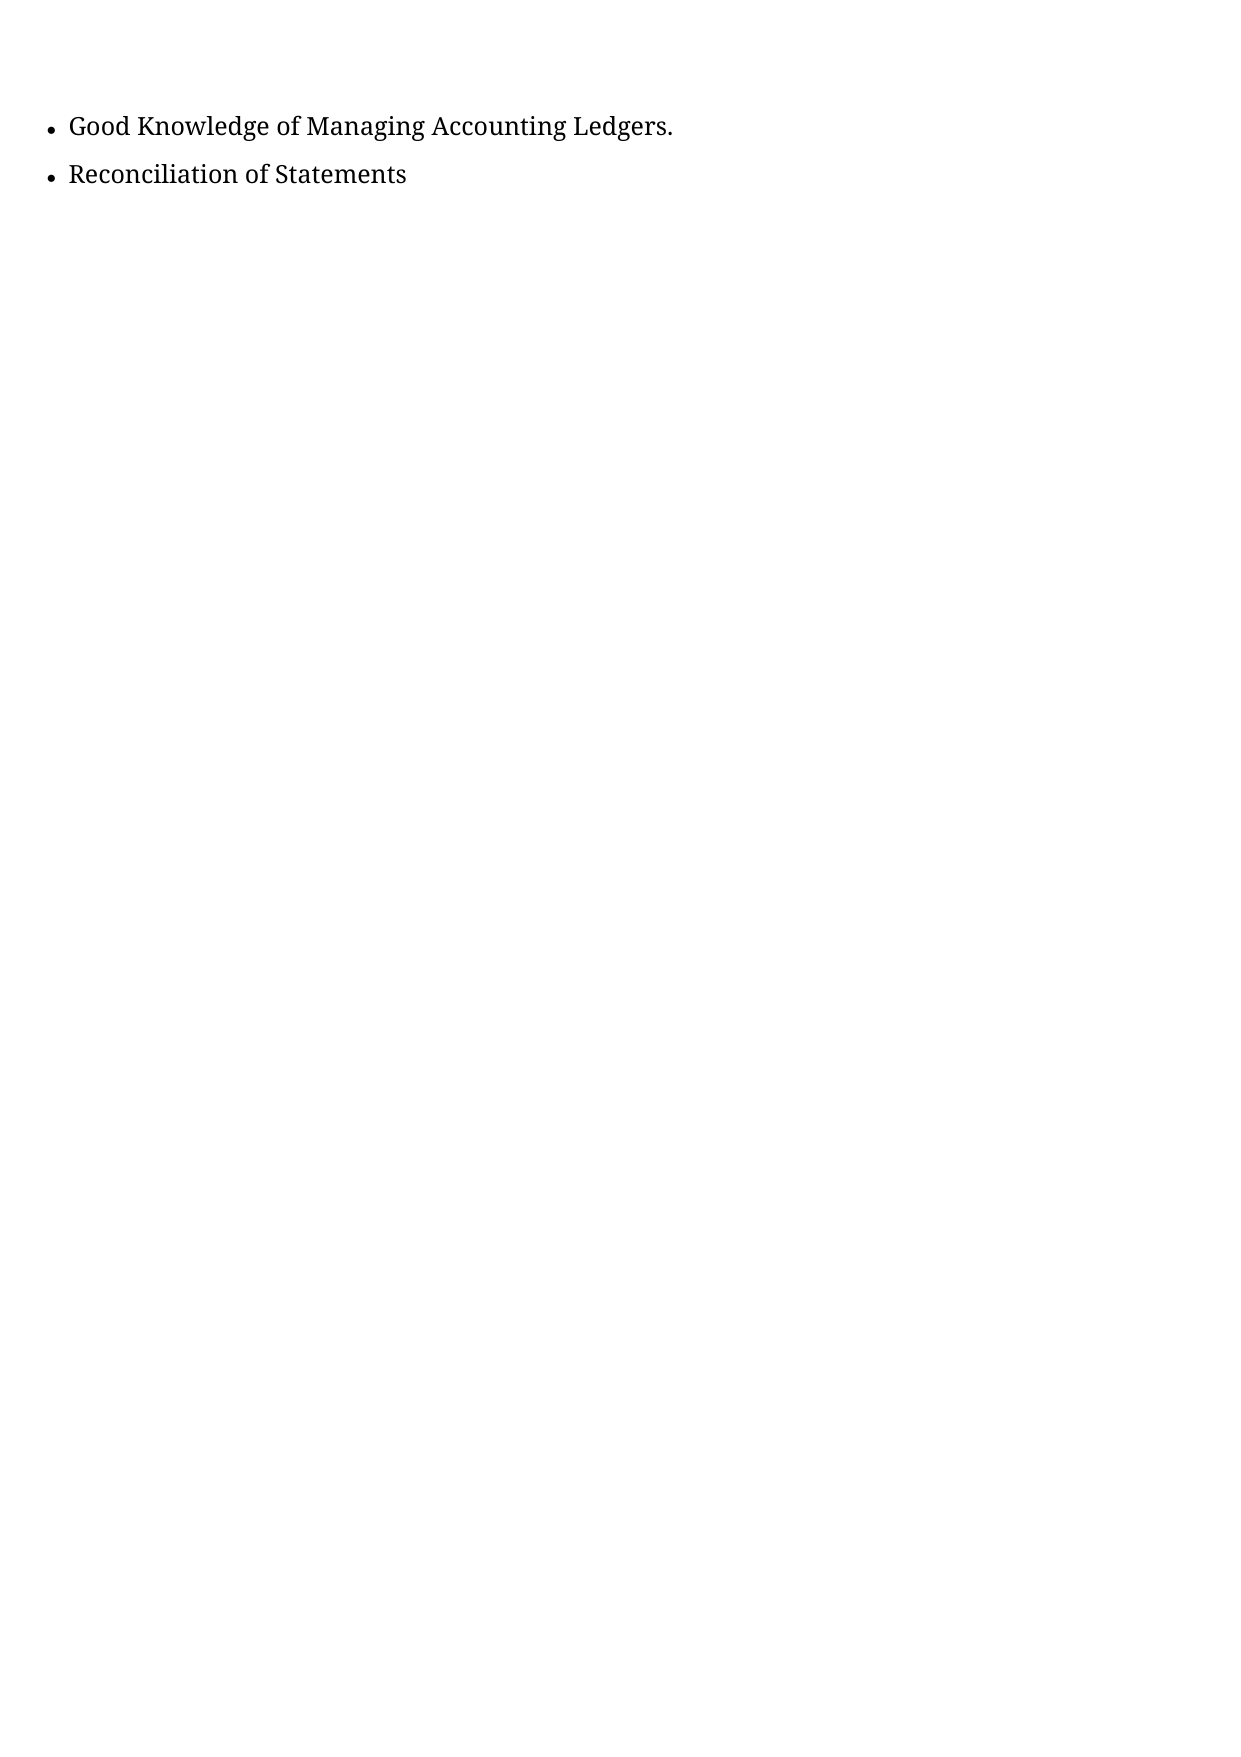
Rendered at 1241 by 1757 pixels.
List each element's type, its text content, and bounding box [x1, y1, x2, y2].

list Good Knowledge of Managing Accounting Ledgers. [46, 108, 1221, 142]
list Reconciliation of Statements [46, 156, 1221, 190]
